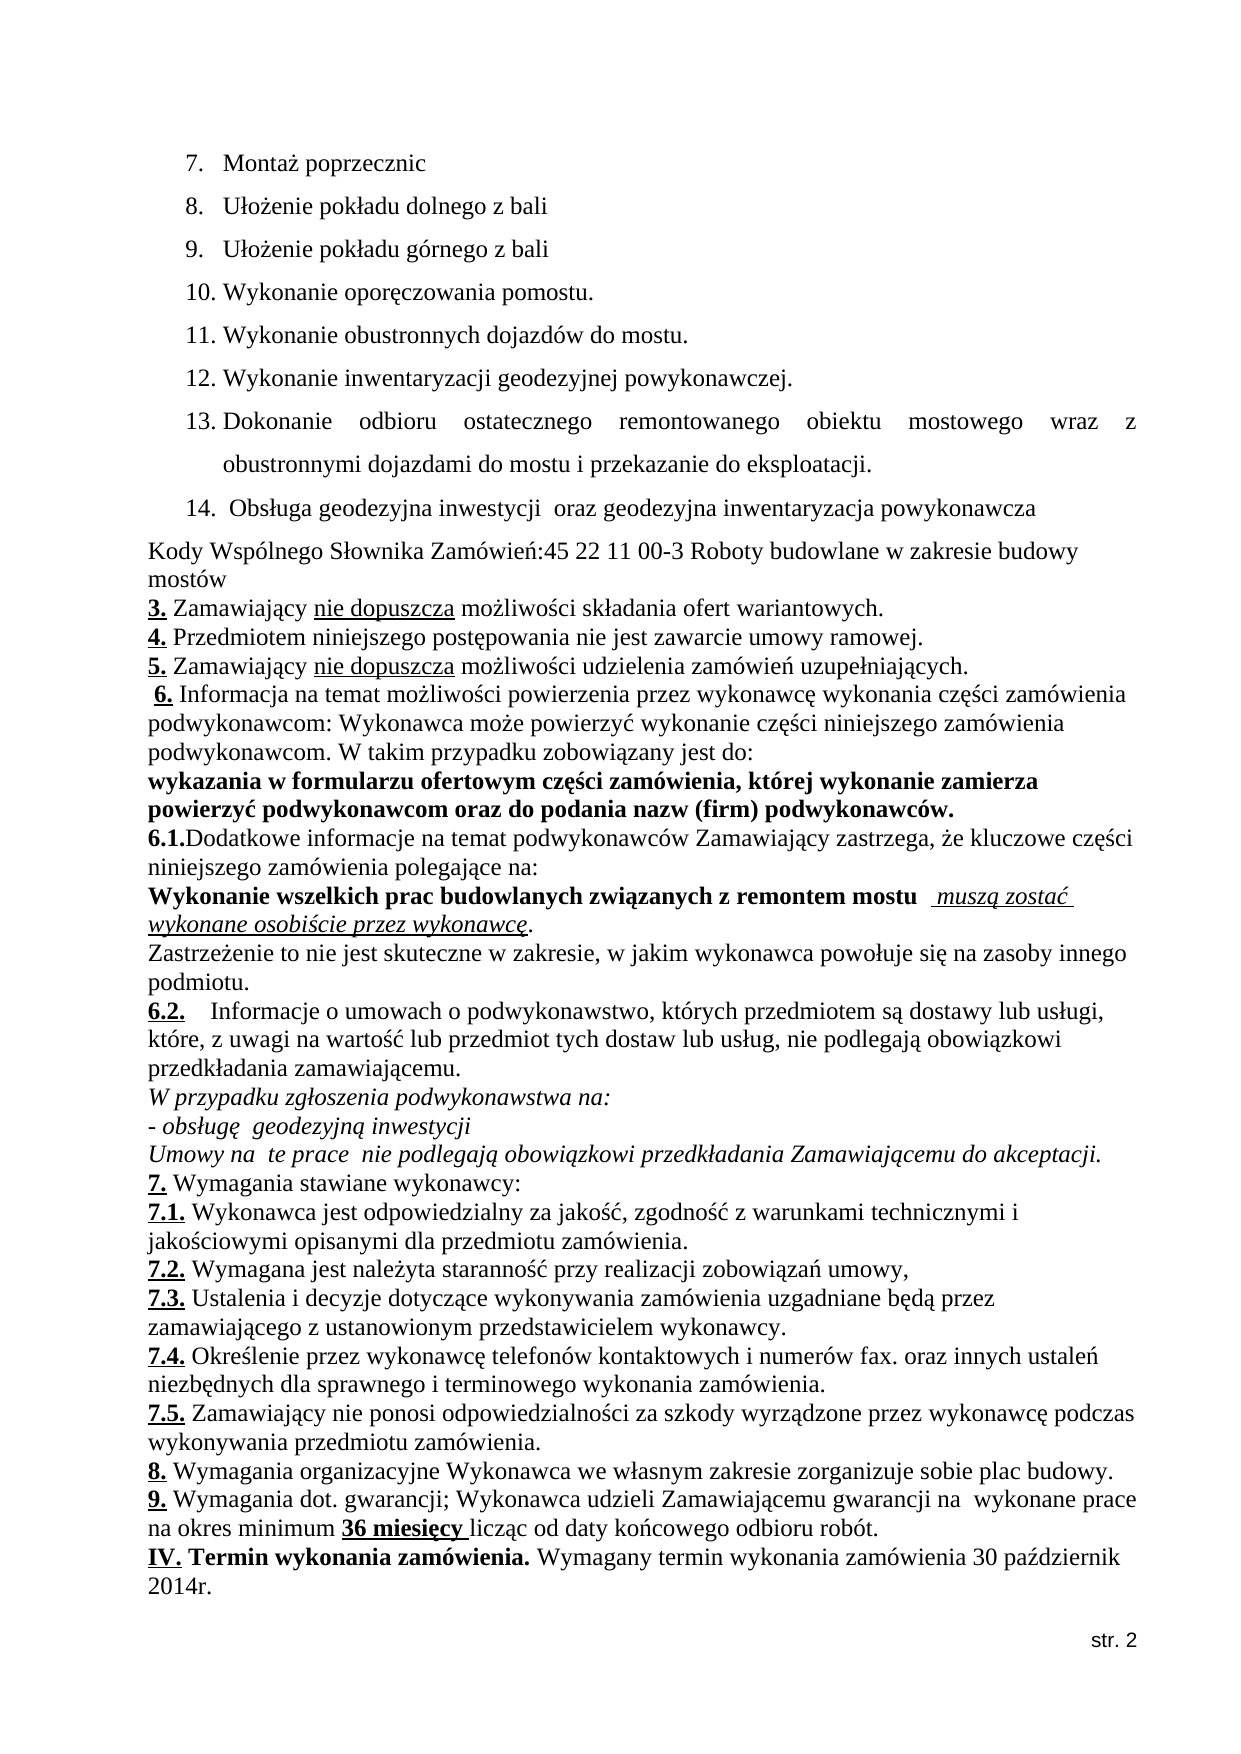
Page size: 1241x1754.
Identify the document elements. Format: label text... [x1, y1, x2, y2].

text W przypadku zgłoszenia podwykonawstwa na: [148, 1082, 1137, 1111]
text IV. Termin wykonania zamówienia. Wymagany termin wykonania zamówienia 30 październik 2014r. [148, 1542, 1137, 1599]
text 7.2. Wymagana jest należyta staranność przy realizacji zobowiązań umowy, [148, 1254, 1137, 1283]
list Ułożenie pokładu górnego z bali [185, 234, 1137, 263]
list Dokonanie odbioru ostatecznego remontowanego obiektu mostowego wraz z obustronnymi dojazdami do mostu i przekazanie do eksploatacji. [185, 406, 1137, 478]
text wykazania w formularzu ofertowym części zamówienia, której wykonanie zamierza powierzyć podwykonawcom oraz do podania nazw (firm) podwykonawców. [148, 766, 1137, 823]
text Wykonanie wszelkich prac budowlanych związanych z remontem mostu muszą zostać wykonane osobiście przez wykonawcę. [148, 881, 1137, 938]
text 7.4. Określenie przez wykonawcę telefonów kontaktowych i numerów fax. oraz innych ustaleń niezbędnych dla sprawnego i terminowego wykonania zamówienia. [148, 1341, 1137, 1398]
text 8. Wymagania organizacyjne Wykonawca we własnym zakresie zorganizuje sobie plac budowy. [148, 1456, 1137, 1484]
text 4. Przedmiotem niniejszego postępowania nie jest zawarcie umowy ramowej. [148, 622, 1137, 651]
list Obsługa geodezyjna inwestycji oraz geodezyjna inwentaryzacja powykonawcza [185, 493, 1137, 521]
text 7.3. Ustalenia i decyzje dotyczące wykonywania zamówienia uzgadniane będą przez zamawiającego z ustanowionym przedstawicielem wykonawcy. [148, 1283, 1137, 1341]
text 7.1. Wykonawca jest odpowiedzialny za jakość, zgodność z warunkami technicznymi i jakościowymi opisanymi dla przedmiotu zamówienia. [148, 1197, 1137, 1254]
text - obsługę geodezyjną inwestycji [148, 1111, 1137, 1139]
text 7.5. Zamawiający nie ponosi odpowiedzialności za szkody wyrządzone przez wykonawcę podczas wykonywania przedmiotu zamówienia. [148, 1398, 1137, 1456]
text 6.1.Dodatkowe informacje na temat podwykonawców Zamawiający zastrzega, że kluczowe części niniejszego zamówienia polegające na: [148, 823, 1137, 881]
list Wykonanie oporęczowania pomostu. [185, 277, 1137, 306]
list Wykonanie inwentaryzacji geodezyjnej powykonawczej. [185, 363, 1137, 392]
list Ułożenie pokładu dolnego z bali [185, 191, 1137, 219]
text 9. Wymagania dot. gwarancji; Wykonawca udzieli Zamawiającemu gwarancji na wykonane prace na okres minimum 36 miesięcy licząc od daty końcowego odbioru robót. [148, 1484, 1137, 1542]
list Wykonanie obustronnych dojazdów do mostu. [185, 320, 1137, 349]
text Zastrzeżenie to nie jest skuteczne w zakresie, w jakim wykonawca powołuje się na zasoby innego podmiotu. [148, 938, 1137, 996]
text Umowy na te prace nie podlegają obowiązkowi przedkładania Zamawiającemu do akceptacji. [148, 1139, 1137, 1168]
text 5. Zamawiający nie dopuszcza możliwości udzielenia zamówień uzupełniających. [148, 651, 1137, 679]
list Montaż poprzecznic [185, 148, 1137, 176]
text 3. Zamawiający nie dopuszcza możliwości składania ofert wariantowych. [148, 593, 1137, 622]
text 7. Wymagania stawiane wykonawcy: [148, 1168, 1137, 1197]
text 6.2. Informacje o umowach o podwykonawstwo, których przedmiotem są dostawy lub usługi, które, z uwagi na wartość lub przedmiot tych dostaw lub usług, nie podlegają obowiązkowi przedkładania zamawiającemu. [148, 996, 1137, 1082]
text Kody Wspólnego Słownika Zamówień:45 22 11 00-3 Roboty budowlane w zakresie budowy mostów [148, 536, 1137, 593]
text 6. Informacja na temat możliwości powierzenia przez wykonawcę wykonania części zamówienia podwykonawcom: Wykonawca może powierzyć wykonanie części niniejszego zamówienia podwykonawcom. W takim przypadku zobowiązany jest do: [148, 679, 1137, 766]
